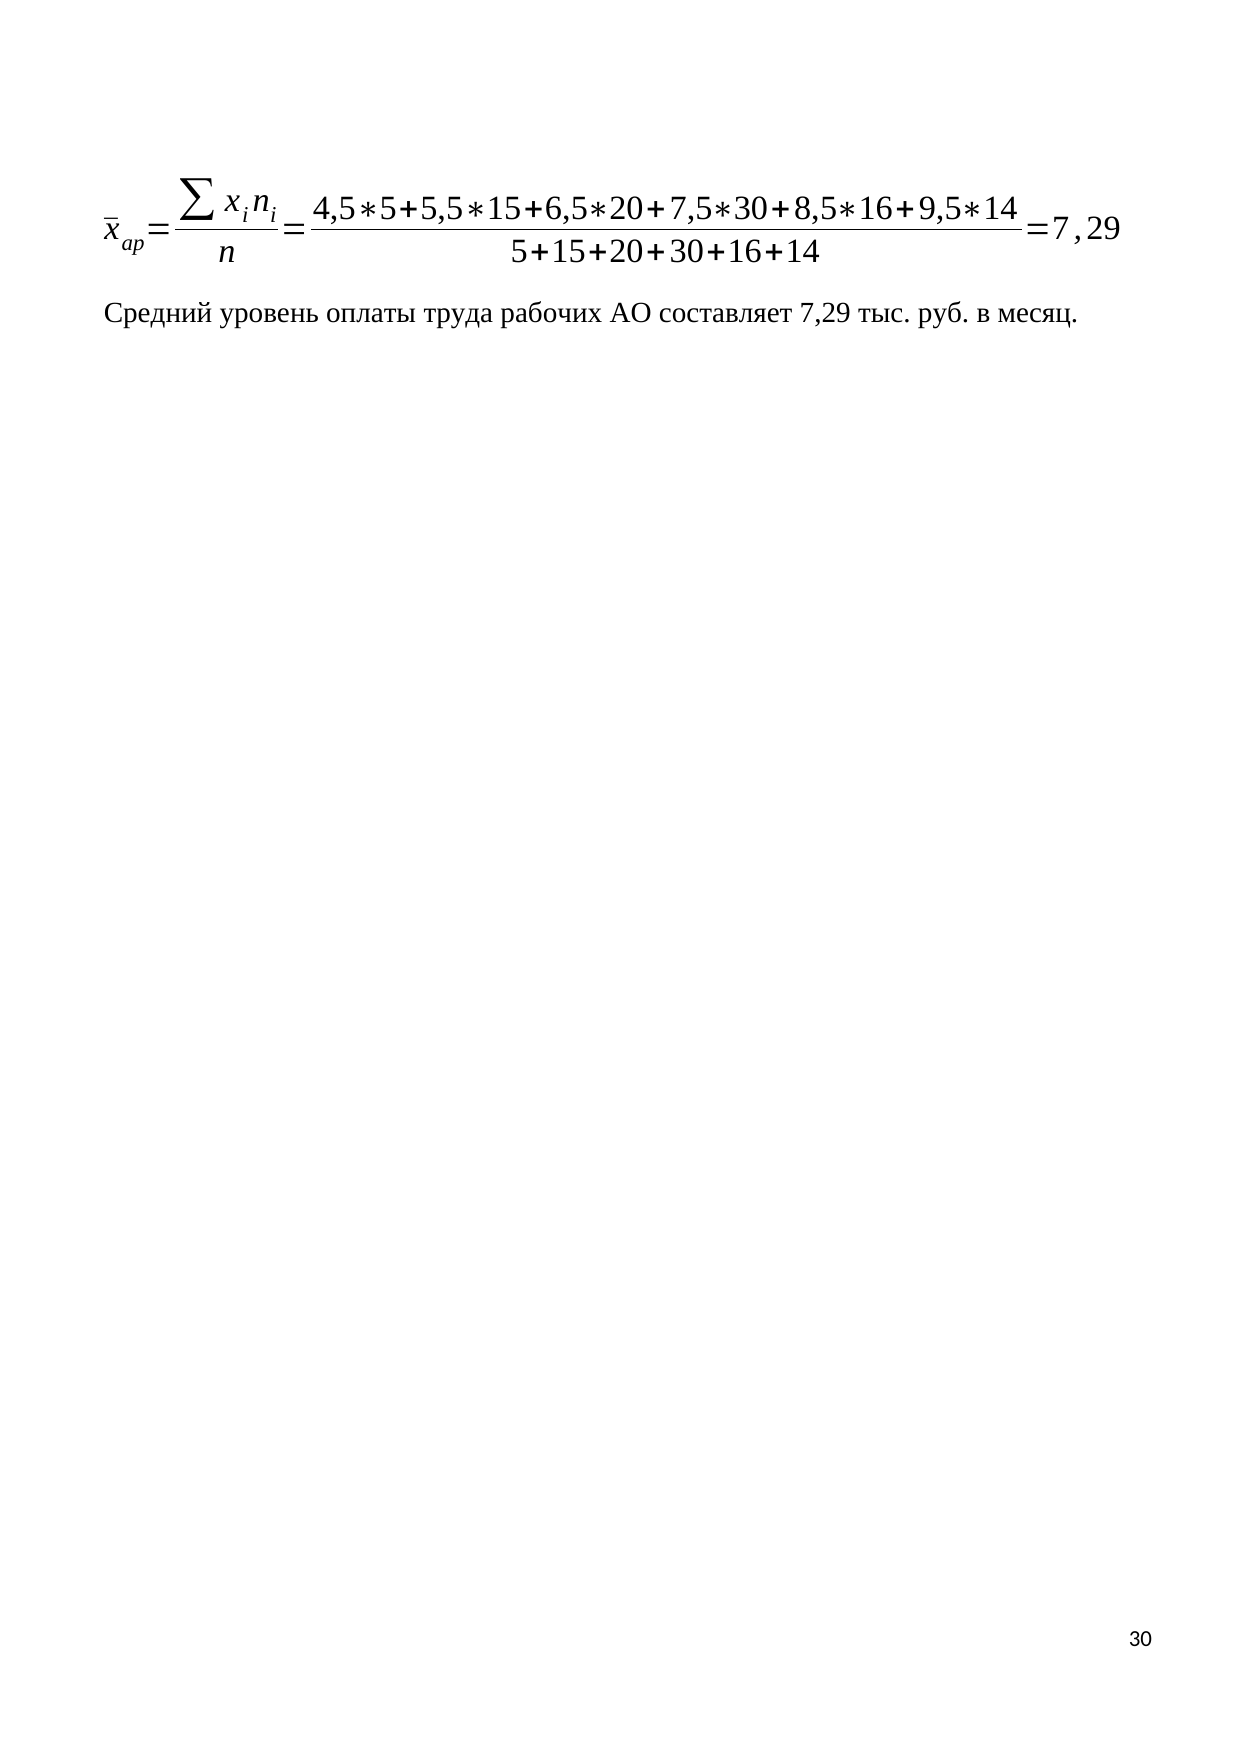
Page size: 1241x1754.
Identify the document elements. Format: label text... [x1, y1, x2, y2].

text Средний уровень оплаты труда рабочих АО составляет 7,29 тыс. руб. в месяц. [102, 295, 1190, 328]
